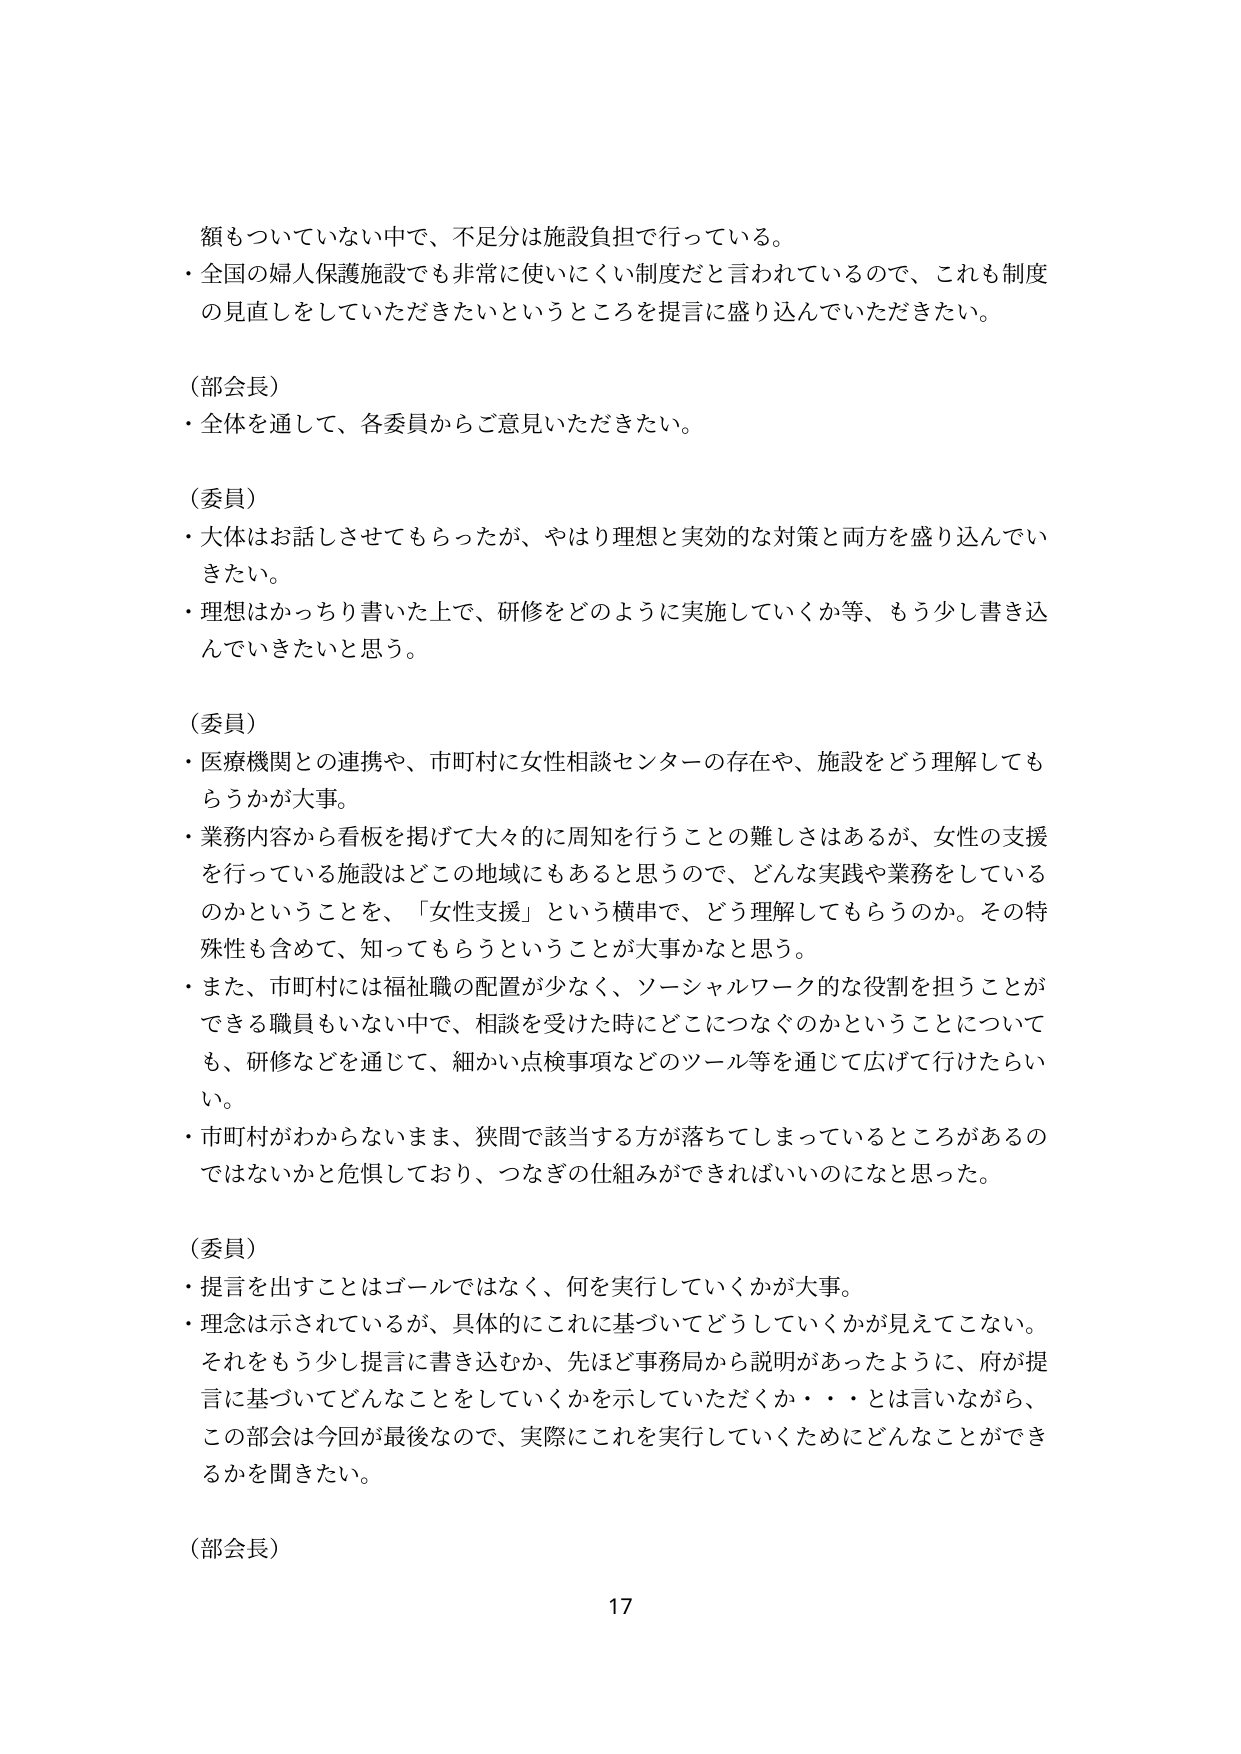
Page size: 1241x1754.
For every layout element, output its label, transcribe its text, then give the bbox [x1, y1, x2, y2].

text （委員） [177, 479, 1063, 517]
text （部会長） [177, 1529, 1063, 1567]
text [177, 217, 1063, 254]
text ・業務内容から看板を掲げて大々的に周知を行うことの難しさはあるが、女性の支援を行っている施設はどこの地域にもあると思うので、どんな実践や業務をしているのかということを、「女性支援」という横串で、どう理解してもらうのか。その特殊性も含めて、知ってもらうということが大事かなと思う。 [177, 817, 1063, 967]
text （委員） [177, 704, 1063, 742]
text ・全国の婦人保護施設でも非常に使いにくい制度だと言われているので、これも制度の見直しをしていただきたいというところを提言に盛り込んでいただきたい。 [177, 254, 1063, 329]
text ・大体はお話しさせてもらったが、やはり理想と実効的な対策と両方を盛り込んでいきたい。 [177, 517, 1063, 592]
text ・理念は示されているが、具体的にこれに基づいてどうしていくかが見えてこない。それをもう少し提言に書き込むか、先ほど事務局から説明があったように、府が提言に基づいてどんなことをしていくかを示していただくか・・・とは言いながら、この部会は今回が最後なので、実際にこれを実行していくためにどんなことができるかを聞きたい。 [177, 1304, 1063, 1492]
text ・医療機関との連携や、市町村に女性相談センターの存在や、施設をどう理解してもらうかが大事。 [177, 742, 1063, 817]
text ・市町村がわからないまま、狭間で該当する方が落ちてしまっているところがあるのではないかと危惧しており、つなぎの仕組みができればいいのになと思った。 [177, 1117, 1063, 1192]
text ・また、市町村には福祉職の配置が少なく、ソーシャルワーク的な役割を担うことができる職員もいない中で、相談を受けた時にどこにつなぐのかということについても、研修などを通じて、細かい点検事項などのツール等を通じて広げて行けたらいい。 [177, 967, 1063, 1117]
text ・理想はかっちり書いた上で、研修をどのように実施していくか等、もう少し書き込んでいきたいと思う。 [177, 592, 1063, 667]
text （部会長） [177, 367, 1063, 404]
text （委員） [177, 1229, 1063, 1267]
text ・全体を通して、各委員からご意見いただきたい。 [177, 404, 1063, 442]
text ・提言を出すことはゴールではなく、何を実行していくかが大事。 [177, 1267, 1063, 1304]
